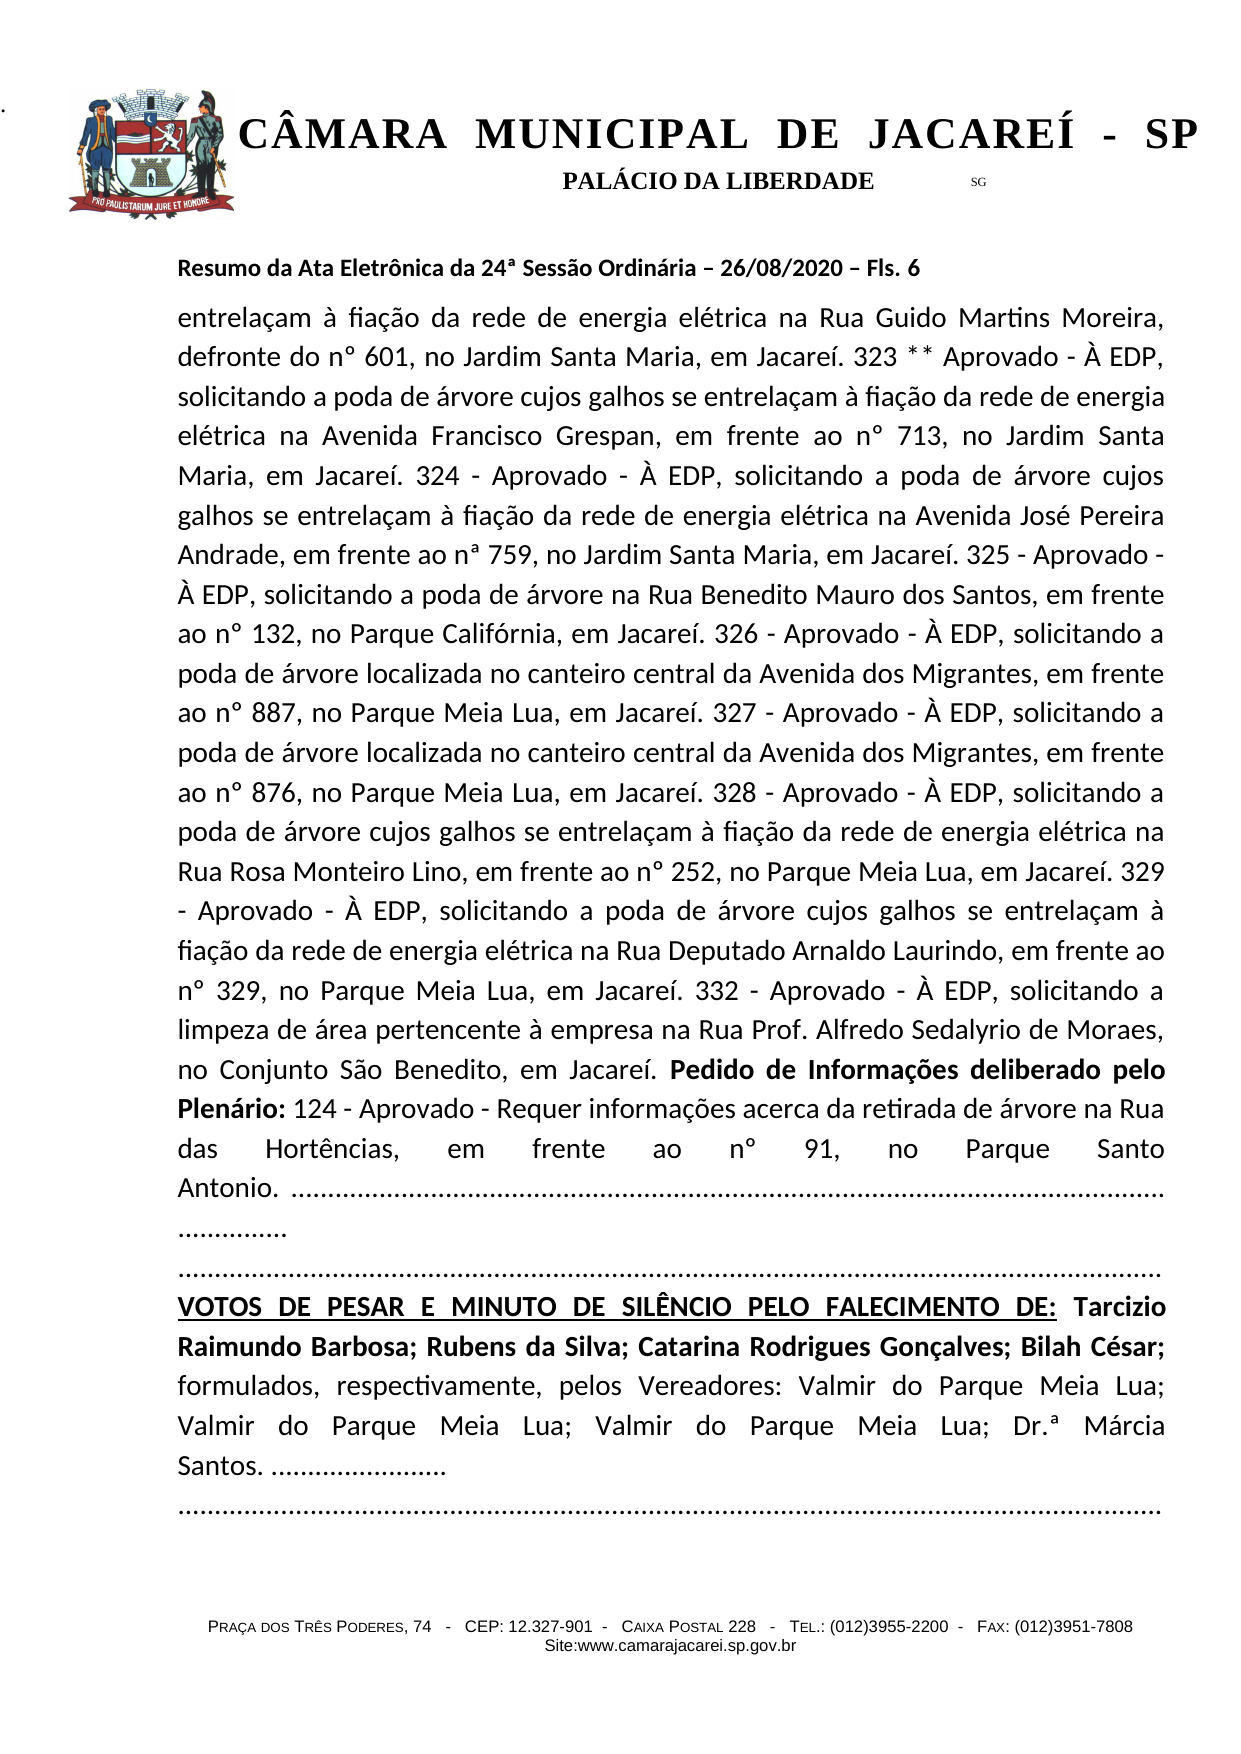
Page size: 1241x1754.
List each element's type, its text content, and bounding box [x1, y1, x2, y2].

text ...................................................................................................................................... [177, 1483, 1166, 1522]
picture [68, 88, 235, 220]
text VOTOS DE PESAR E MINUTO DE SILÊNCIO PELO FALECIMENTO DE: Tarcizio Raimundo Barbosa; Rubens da Silva; Catarina Rodrigues Gonçalves; Bilah César; formulados, respectivamente, pelos Vereadores: Valmir do Parque Meia Lua; Valmir do Parque Meia Lua; Valmir do Parque Meia Lua; Dr.ª Márcia Santos. ........................ [177, 1285, 1166, 1483]
text ...................................................................................................................................... [177, 1245, 1166, 1285]
